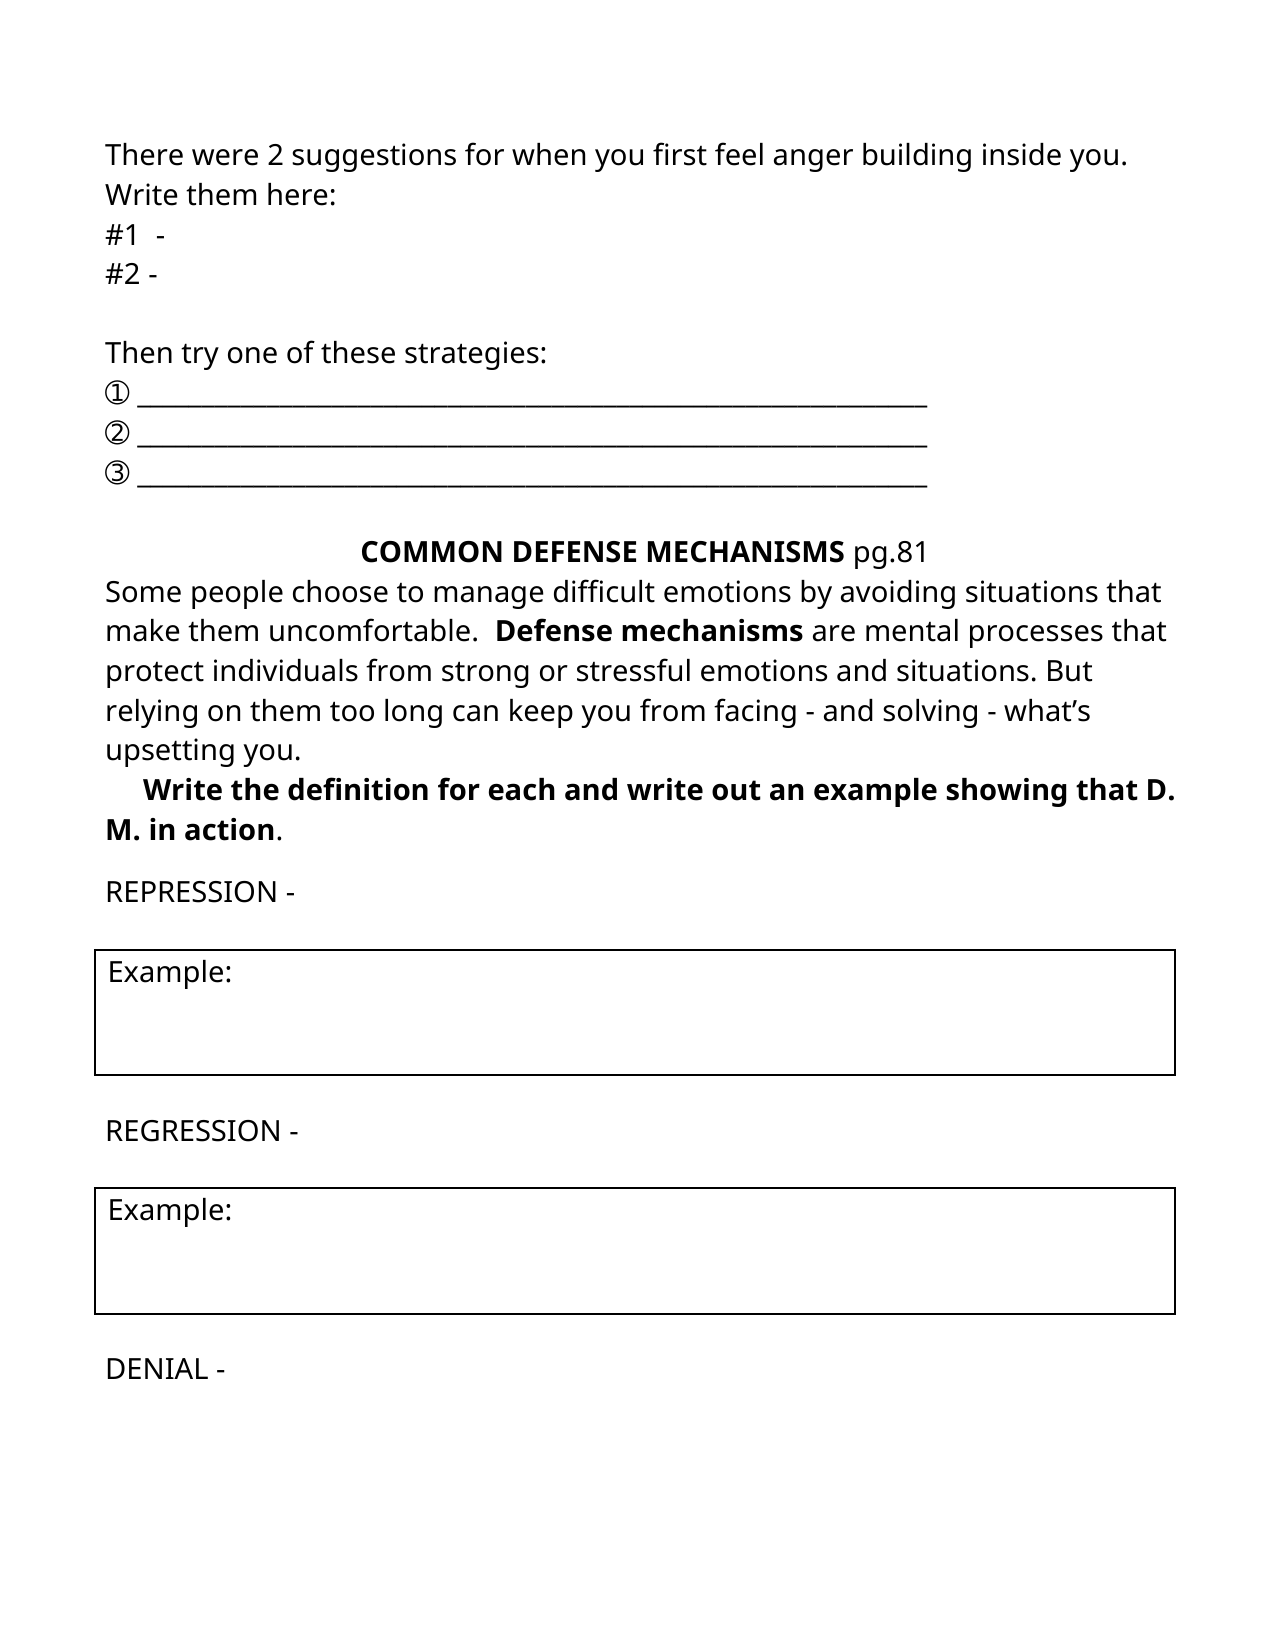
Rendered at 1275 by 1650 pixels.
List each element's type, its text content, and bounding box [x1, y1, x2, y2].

text REPRESSION - [105, 877, 1185, 909]
text #1 - [105, 214, 1185, 253]
text ➀ _____________________________________________________________ [105, 372, 1185, 412]
text ➁ _____________________________________________________________ [105, 412, 1185, 452]
text ➂ _____________________________________________________________ [105, 452, 1185, 492]
text #2 - [105, 253, 1185, 293]
text Then try one of these strategies: [105, 333, 1185, 372]
text There were 2 suggestions for when you first feel anger building inside you. Write them here: [105, 134, 1185, 214]
table_header Example: [96, 951, 1174, 1074]
table_header Example: [96, 1189, 1174, 1312]
text COMMON DEFENSE MECHANISMS pg.81 [105, 531, 1185, 571]
text REGRESSION - [105, 1116, 1185, 1147]
text DENIAL - [105, 1354, 1185, 1386]
text Some people choose to manage difficult emotions by avoiding situations that make them uncomfortable. Defense mechanisms are mental processes that protect individuals from strong or stressful emotions and situations. But relying on them too long can keep you from facing - and solving - what’s upsetting you. [105, 571, 1185, 769]
text Write the definition for each and write out an example showing that D. M. in action. [105, 769, 1185, 849]
